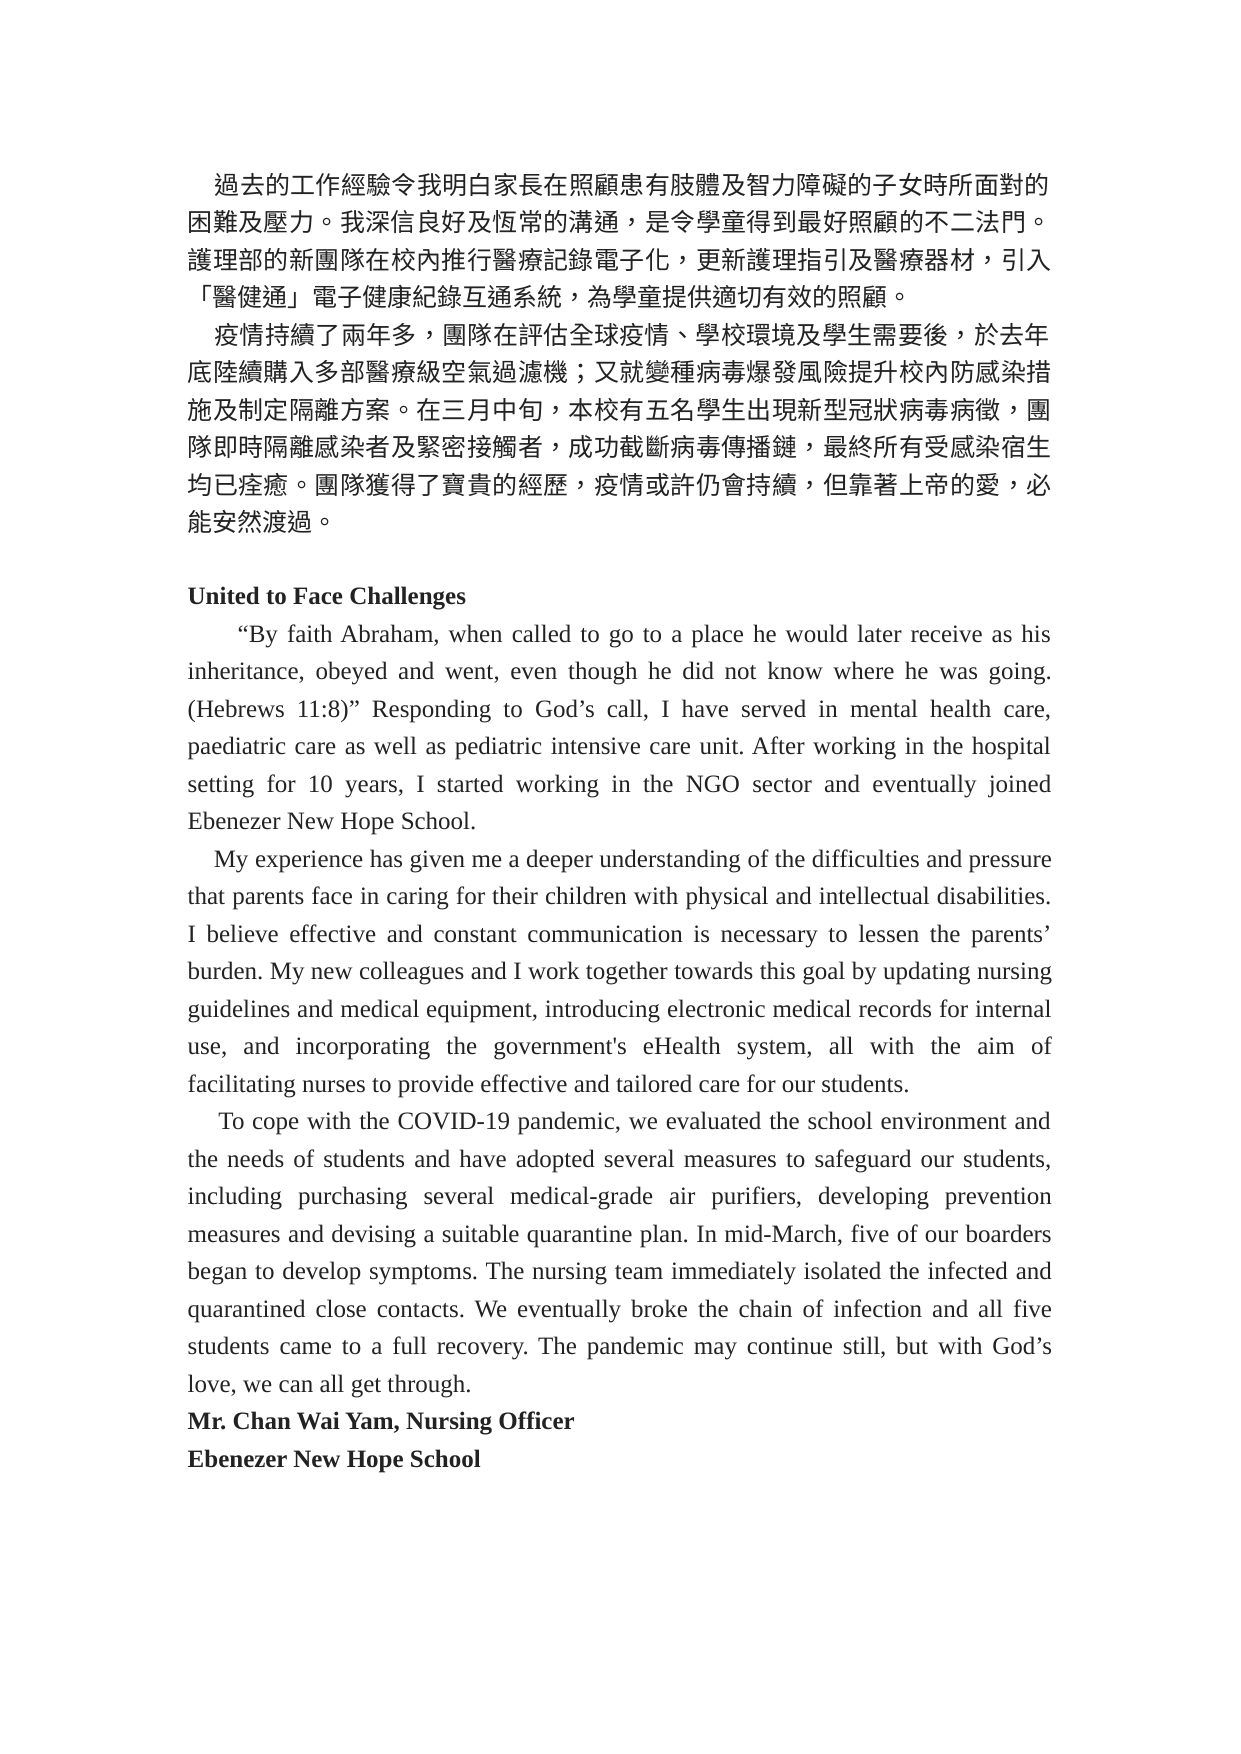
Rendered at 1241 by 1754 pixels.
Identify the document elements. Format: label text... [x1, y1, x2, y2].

text “By faith Abraham, when called to go to a place he would later receive as his inheritance, obeyed and went, even though he did not know where he was going. (Hebrews 11:8)” Responding to God’s call, I have served in mental health care, paediatric care as well as pediatric intensive care unit. After working in the hospital setting for 10 years, I started working in the NGO sector and eventually joined Ebenezer New Hope School. My experience has given me a deeper understanding of the difficulties and pressure that parents face in caring for their children with physical and intellectual disabilities. I believe effective and constant communication is necessary to lessen the parents’ burden. My new colleagues and I work together towards this goal by updating nursing guidelines and medical equipment, introducing electronic medical records for internal use, and incorporating the government's eHealth system, all with the aim of facilitating nurses to provide effective and tailored care for our students. To cope with the COVID-19 pandemic, we evaluated the school environment and the needs of students and have adopted several measures to safeguard our students, including purchasing several medical-grade air purifiers, developing prevention measures and devising a suitable quarantine plan. In mid-March, five of our boarders began to develop symptoms. The nursing team immediately isolated the infected and quarantined close contacts. We eventually broke the chain of infection and all five students came to a full recovery. The pandemic may continue still, but with God’s love, we can all get through. Mr. Chan Wai Yam, Nursing Officer Ebenezer New Hope School [187, 614, 1053, 1514]
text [187, 164, 1053, 577]
text United to Face Challenges [187, 577, 1053, 614]
